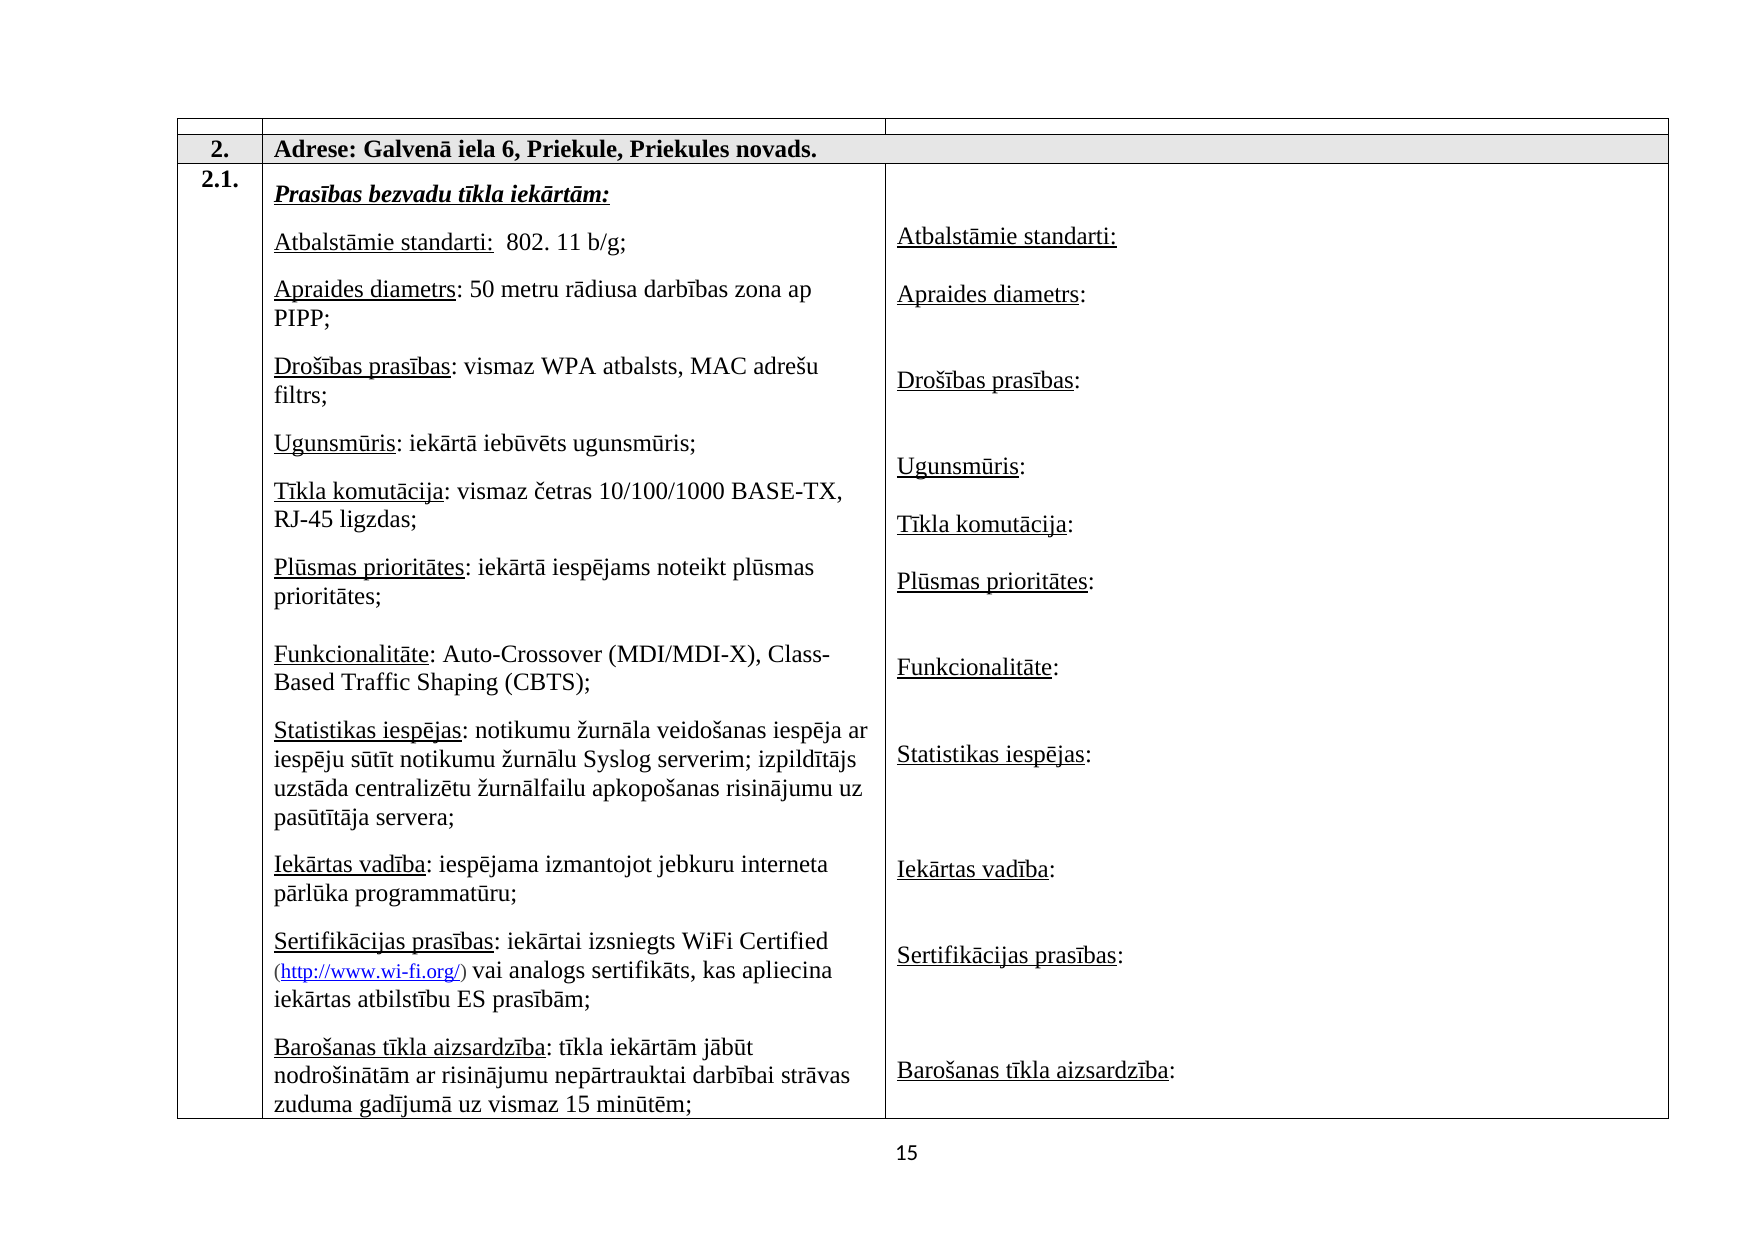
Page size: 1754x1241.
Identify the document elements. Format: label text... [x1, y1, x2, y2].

table_cell 1.2. [178, 119, 262, 133]
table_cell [263, 164, 885, 1118]
table_cell [886, 119, 1668, 133]
table_cell 2.1. [178, 164, 262, 1118]
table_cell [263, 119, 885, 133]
table_cell 2. [178, 135, 262, 163]
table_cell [886, 164, 1668, 1118]
table_cell Adrese: Galvenā iela 6, Priekule, Priekules novads. [263, 135, 1668, 163]
